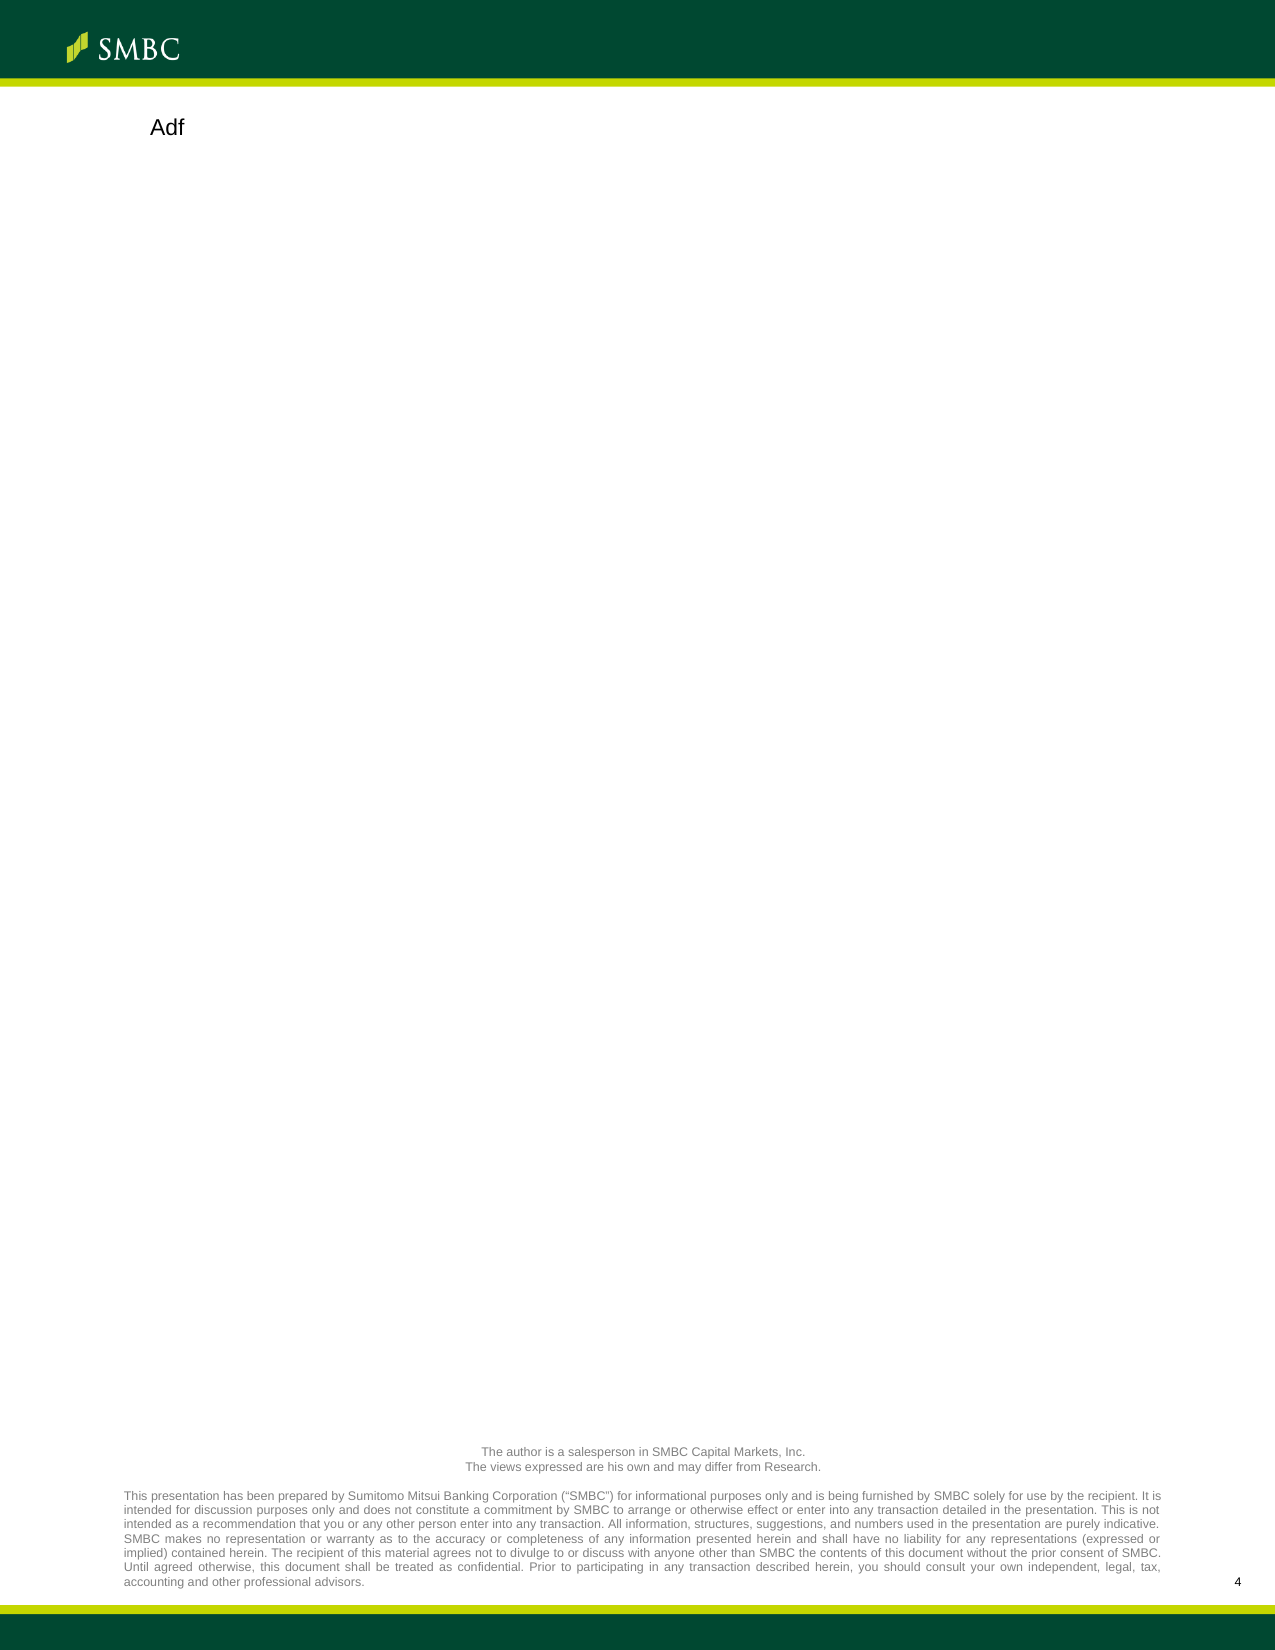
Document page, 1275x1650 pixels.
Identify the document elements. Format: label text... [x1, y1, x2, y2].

picture [58, 25, 187, 71]
text Adf [150, 114, 1125, 140]
